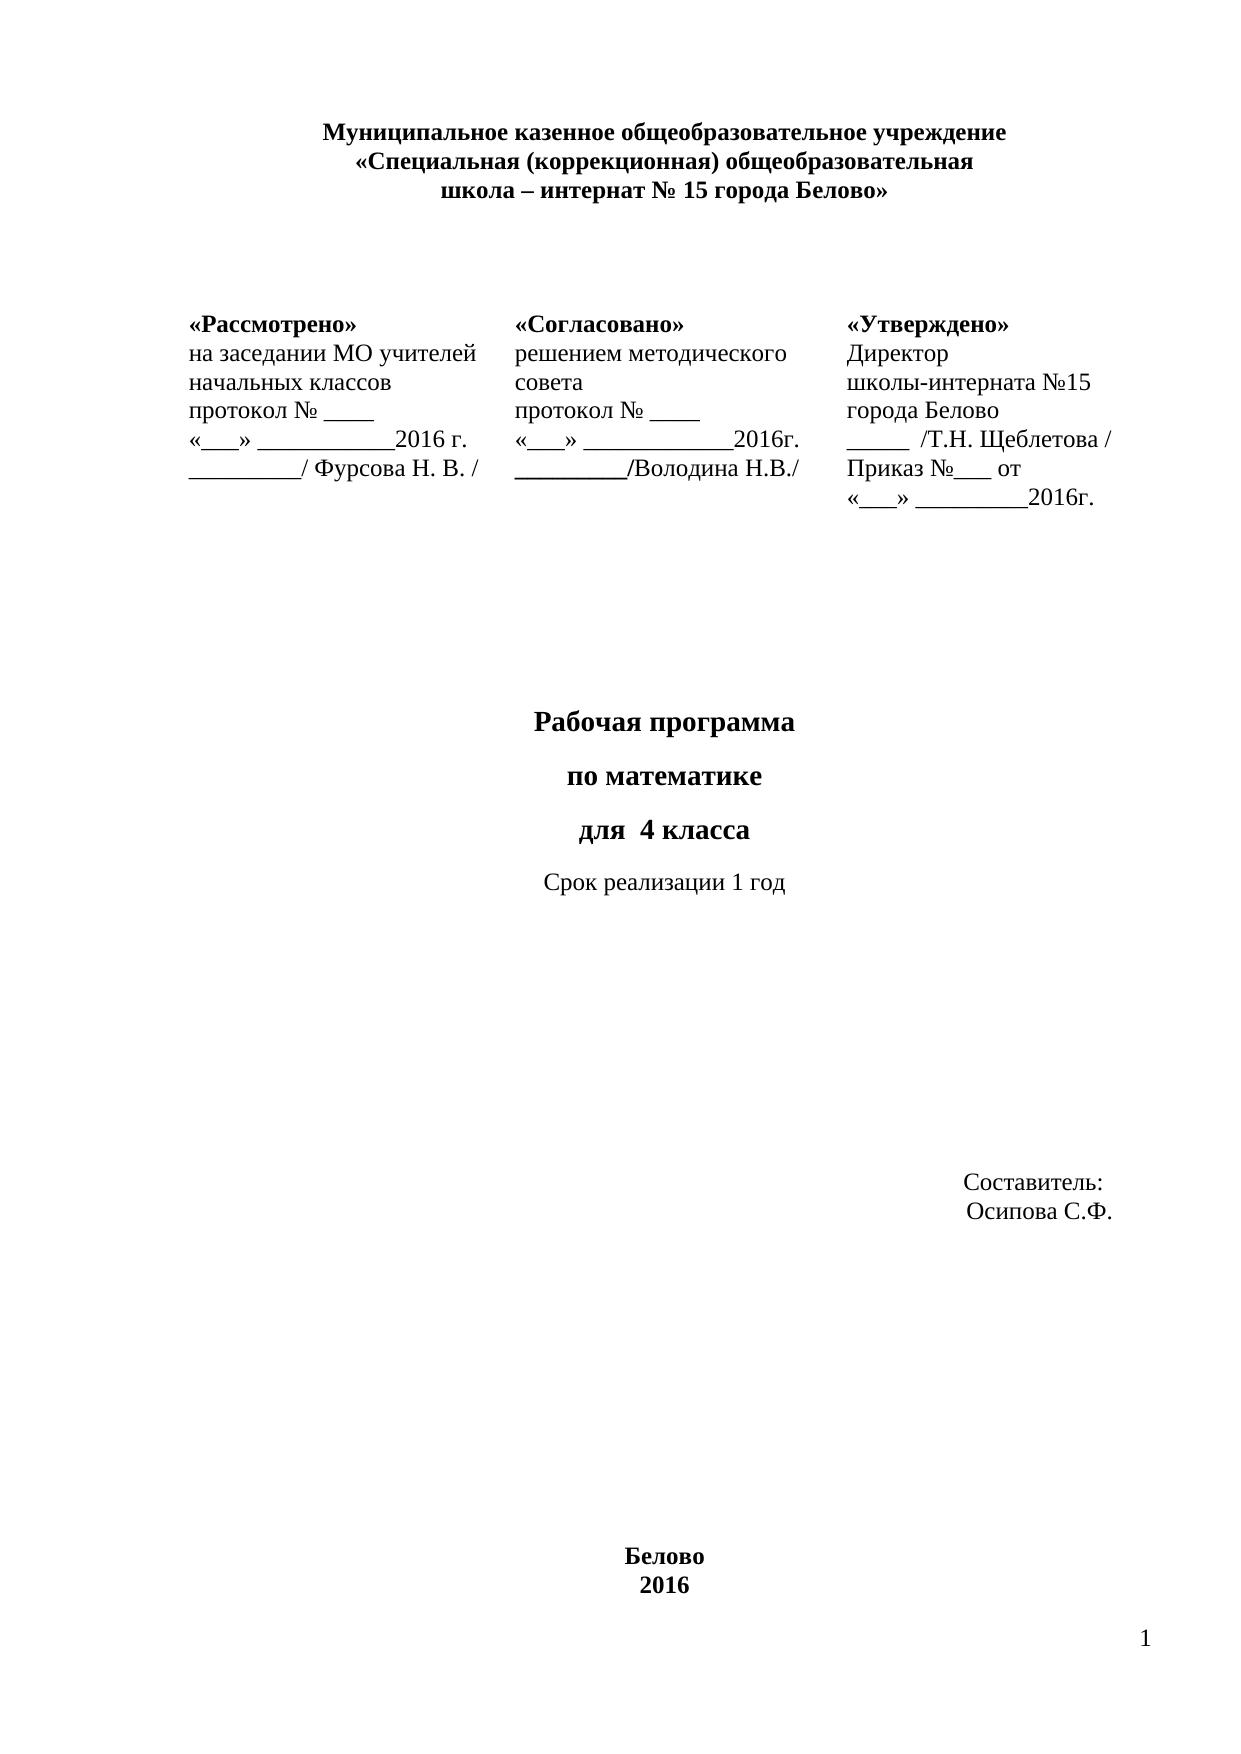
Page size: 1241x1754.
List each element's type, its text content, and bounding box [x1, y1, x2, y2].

text для 4 класса [177, 812, 1152, 846]
text Муниципальное казенное общеобразовательное учреждение [177, 117, 1152, 146]
table_header «Рассмотрено» на заседании МО учителей начальных классов протокол № ____ «___» ___________2016 г. _________/ Фурсова Н. В. / [177, 309, 503, 568]
text Белово [177, 1541, 1152, 1570]
text Осипова С.Ф. [177, 1196, 1152, 1225]
table_header «Утверждено» Директор школы-интерната №15 города Белово _____ /Т.Н. Щеблетова / Приказ №___ от «___» _________2016г. [835, 309, 1174, 568]
text Рабочая программа [177, 704, 1152, 737]
text Составитель: [177, 1167, 1152, 1196]
text 2016 [177, 1570, 1152, 1598]
text школа – интернат № 15 города Белово» [177, 175, 1152, 204]
text «Специальная (коррекционная) общеобразовательная [177, 146, 1152, 175]
text по математике [177, 758, 1152, 792]
table_header «Согласовано» решением методического совета протокол № ____ «___» ____________2016г. _________/Володина Н.В./ [503, 309, 835, 568]
text Срок реализации 1 год [177, 867, 1152, 896]
